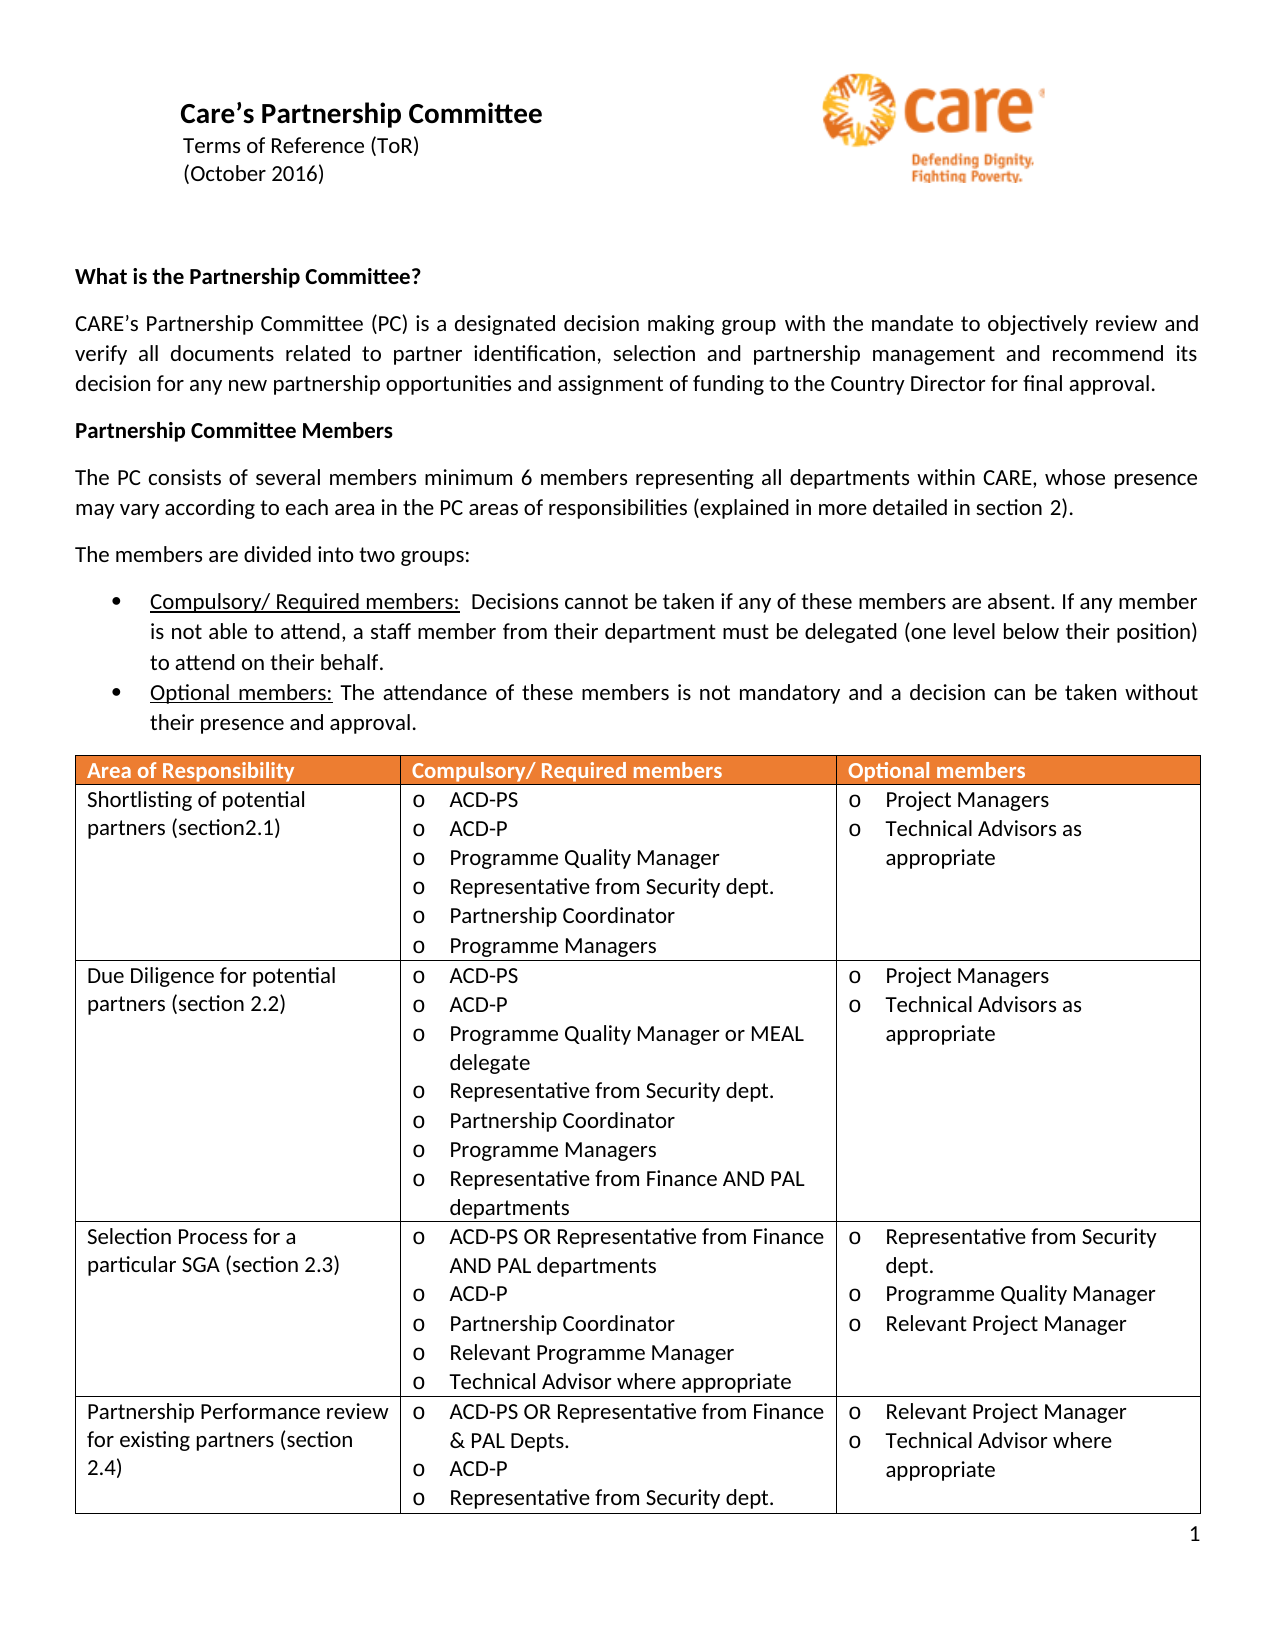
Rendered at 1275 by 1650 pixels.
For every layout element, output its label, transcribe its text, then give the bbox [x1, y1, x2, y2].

table_header Compulsory/ Required members [401, 756, 836, 784]
list Compulsory/ Required members: Decisions cannot be taken if any of these members are absent. If any member is not able to attend, a staff member from their department must be delegated (one level below their position) to attend on their behalf. [112, 587, 1200, 676]
table_cell Shortlisting of potential partners (section‎ 2.1) [76, 785, 400, 960]
picture [822, 73, 1045, 183]
text What is the Partnership Committee? [75, 262, 1200, 290]
table_cell Due Diligence for potential partners (section ‎2.2) [76, 961, 400, 1221]
table_cell Selection Process for a particular SGA (section ‎2.3) [76, 1222, 400, 1396]
table_header Area of Responsibility [76, 756, 400, 784]
table_cell Relevant Project Manager Technical Advisor where appropriate [837, 1397, 1200, 1513]
table_cell Partnership Performance review for existing partners (section ‎2.4) [76, 1397, 400, 1513]
table_cell Project Managers Technical Advisors as appropriate [837, 961, 1200, 1221]
text Partnership Committee Members [75, 416, 1200, 444]
table_cell ACD-PS ACD-P Programme Quality Manager Representative from Security dept. Partnership Coordinator Programme Managers [401, 785, 836, 960]
table_cell Representative from Security dept. Programme Quality Manager Relevant Project Manager [837, 1222, 1200, 1396]
text The PC consists of several members minimum 6 members representing all departments within CARE, whose presence may vary according to each area in the PC areas of responsibilities (explained in more detailed in section ‎2). [75, 463, 1200, 521]
table_header Optional members [837, 756, 1200, 784]
table_cell Project Managers Technical Advisors as appropriate [837, 785, 1200, 960]
table_cell ACD-PS OR Representative from Finance AND PAL departments ACD-P Partnership Coordinator Relevant Programme Manager Technical Advisor where appropriate [401, 1222, 836, 1396]
text The members are divided into two groups: [75, 540, 1200, 568]
text CARE’s Partnership Committee (PC) is a designated decision making group with the mandate to objectively review and verify all documents related to partner identification, selection and partnership management and recommend its decision for any new partnership opportunities and assignment of funding to the Country Director for final approval. [75, 309, 1200, 397]
table_cell ACD-PS ACD-P Programme Quality Manager or MEAL delegate Representative from Security dept. Partnership Coordinator Programme Managers Representative from Finance AND PAL departments [401, 961, 836, 1221]
list Optional members: The attendance of these members is not mandatory and a decision can be taken without their presence and approval. [112, 678, 1200, 736]
